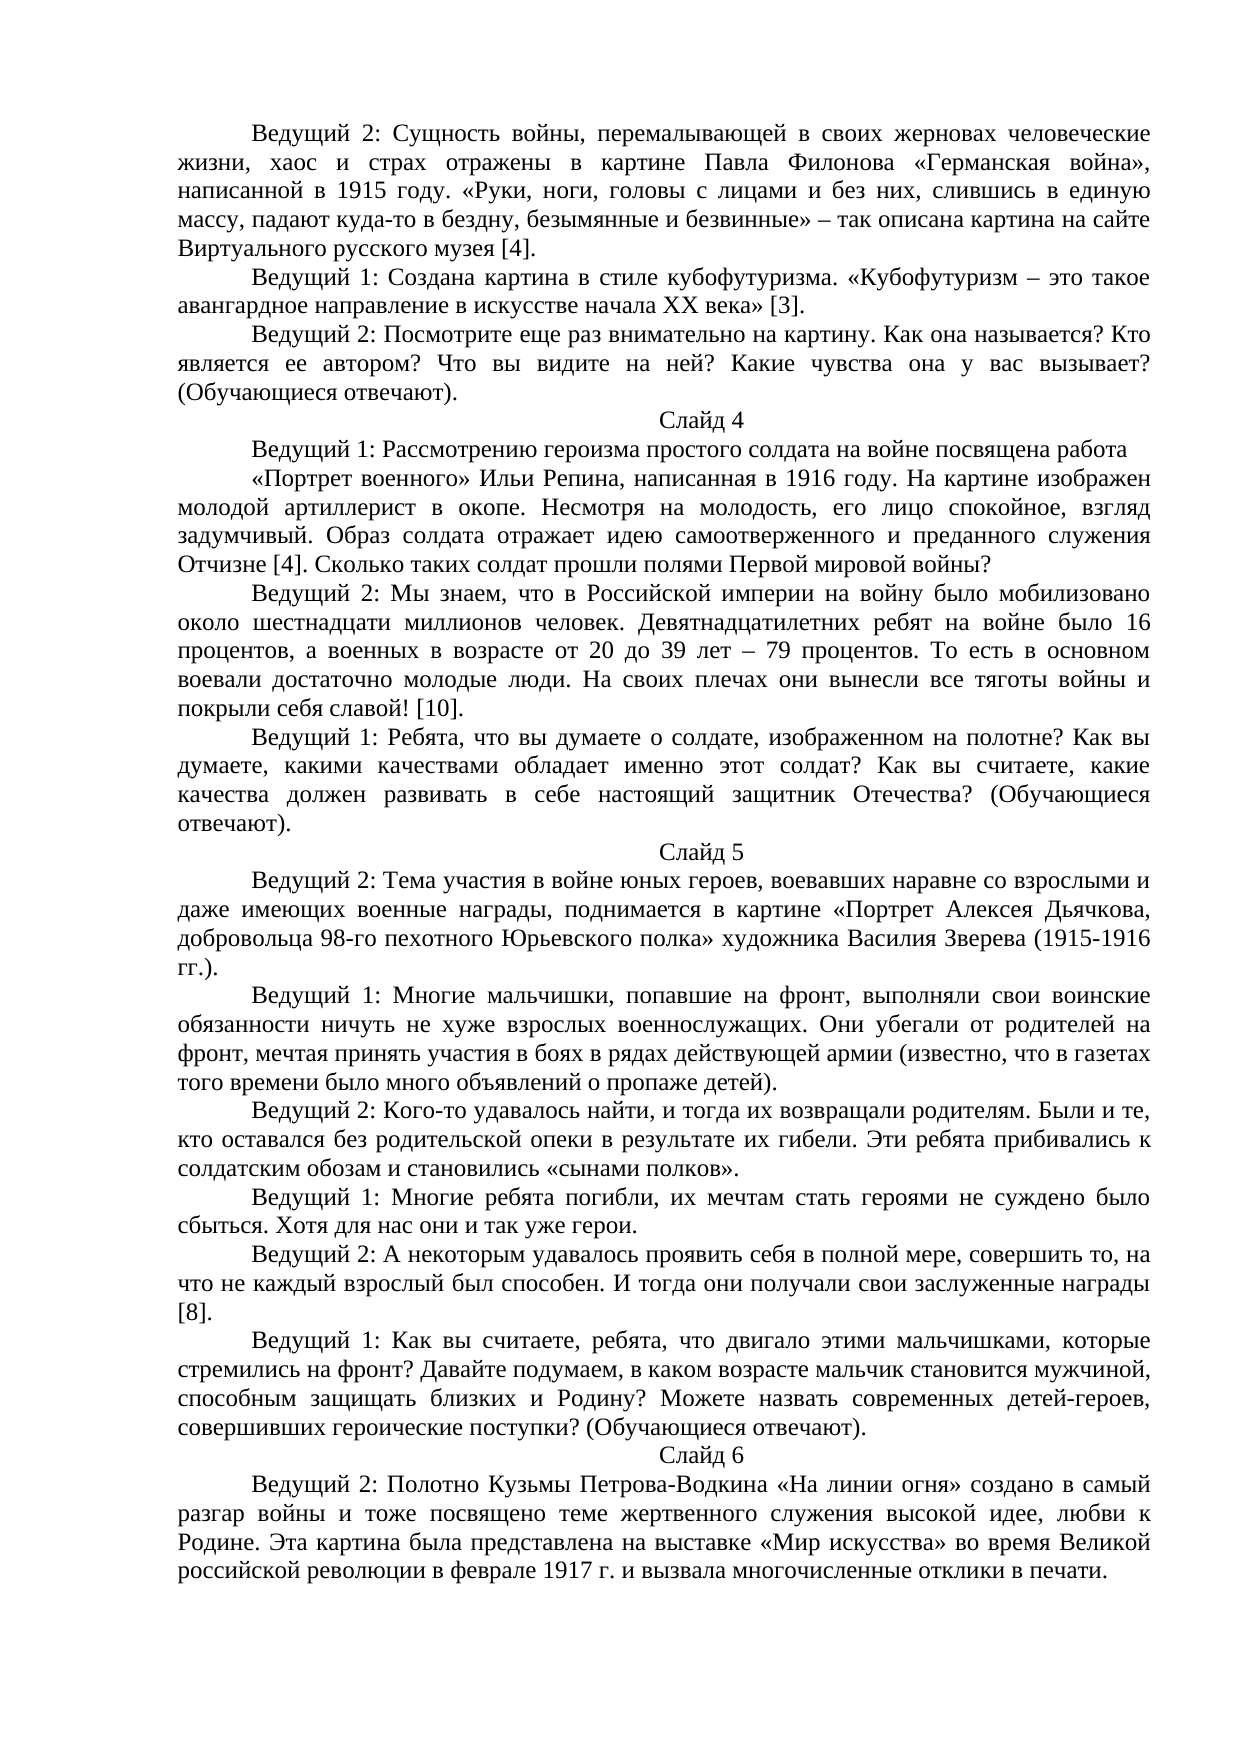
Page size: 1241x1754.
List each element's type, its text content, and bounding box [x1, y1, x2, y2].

text «Портрет военного» Ильи Репина, написанная в 1916 году. На картине изображен молодой артиллерист в окопе. Несмотря на молодость, его лицо спокойное, взгляд задумчивый. Образ солдата отражает идею самоотверженного и преданного служения Отчизне [4]. Сколько таких солдат прошли полями Первой мировой войны? [177, 463, 1152, 578]
text Ведущий 2: Тема участия в войне юных героев, воевавших наравне со взрослыми и даже имеющих военные награды, поднимается в картине «Портрет Алексея Дьячкова, добровольца 98-го пехотного Юрьевского полка» художника Василия Зверева (1915-1916 гг.). [177, 866, 1152, 981]
text Ведущий 1: Рассмотрению героизма простого солдата на войне посвящена работа [177, 434, 1152, 463]
text Ведущий 2: Полотно Кузьмы Петрова-Водкина «На линии огня» создано в самый разгар войны и тоже посвящено теме жертвенного служения высокой идее, любви к Родине. Эта картина была представлена на выставке «Мир искусства» во время Великой российской революции в феврале 1917 г. и вызвала многочисленные отклики в печати. [177, 1469, 1152, 1584]
text Ведущий 1: Многие ребята погибли, их мечтам стать героями не суждено было сбыться. Хотя для нас они и так уже герои. [177, 1182, 1152, 1239]
text Ведущий 2: Кого-то удавалось найти, и тогда их возвращали родителям. Были и те, кто оставался без родительской опеки в результате их гибели. Эти ребята прибивались к солдатским обозам и становились «сынами полков». [177, 1096, 1152, 1182]
text Ведущий 1: Создана картина в стиле кубофутуризма. «Кубофутуризм – это такое авангардное направление в искусстве начала XX века» [3]. [177, 262, 1152, 319]
text Ведущий 2: Сущность войны, перемалывающей в своих жерновах человеческие жизни, хаос и страх отражены в картине Павла Филонова «Германская война», написанной в 1915 году. «Руки, ноги, головы с лицами и без них, слившись в единую массу, падают куда-то в бездну, безымянные и безвинные» – так описана картина на сайте Виртуального русского музея [4]. [177, 118, 1152, 262]
text Слайд 5 [177, 837, 1152, 866]
text Ведущий 1: Ребята, что вы думаете о солдате, изображенном на полотне? Как вы думаете, какими качествами обладает именно этот солдат? Как вы считаете, какие качества должен развивать в себе настоящий защитник Отечества? (Обучающиеся отвечают). [177, 722, 1152, 837]
text Ведущий 2: Посмотрите еще раз внимательно на картину. Как она называется? Кто является ее автором? Что вы видите на ней? Какие чувства она у вас вызывает? (Обучающиеся отвечают). [177, 319, 1152, 406]
text Ведущий 1: Многие мальчишки, попавшие на фронт, выполняли свои воинские обязанности ничуть не хуже взрослых военнослужащих. Они убегали от родителей на фронт, мечтая принять участия в боях в рядах действующей армии (известно, что в газетах того времени было много объявлений о пропаже детей). [177, 981, 1152, 1096]
text Ведущий 2: А некоторым удавалось проявить себя в полной мере, совершить то, на что не каждый взрослый был способен. И тогда они получали свои заслуженные награды [8]. [177, 1239, 1152, 1326]
text Ведущий 1: Как вы считаете, ребята, что двигало этими мальчишками, которые стремились на фронт? Давайте подумаем, в каком возрасте мальчик становится мужчиной, способным защищать близких и Родину? Можете назвать современных детей-героев, совершивших героические поступки? (Обучающиеся отвечают). [177, 1326, 1152, 1441]
text Слайд 6 [177, 1441, 1152, 1469]
text Ведущий 2: Мы знаем, что в Российской империи на войну было мобилизовано около шестнадцати миллионов человек. Девятнадцатилетних ребят на войне было 16 процентов, а военных в возрасте от 20 до 39 лет – 79 процентов. То есть в основном воевали достаточно молодые люди. На своих плечах они вынесли все тяготы войны и покрыли себя славой! [10]. [177, 578, 1152, 722]
text Слайд 4 [177, 406, 1152, 434]
